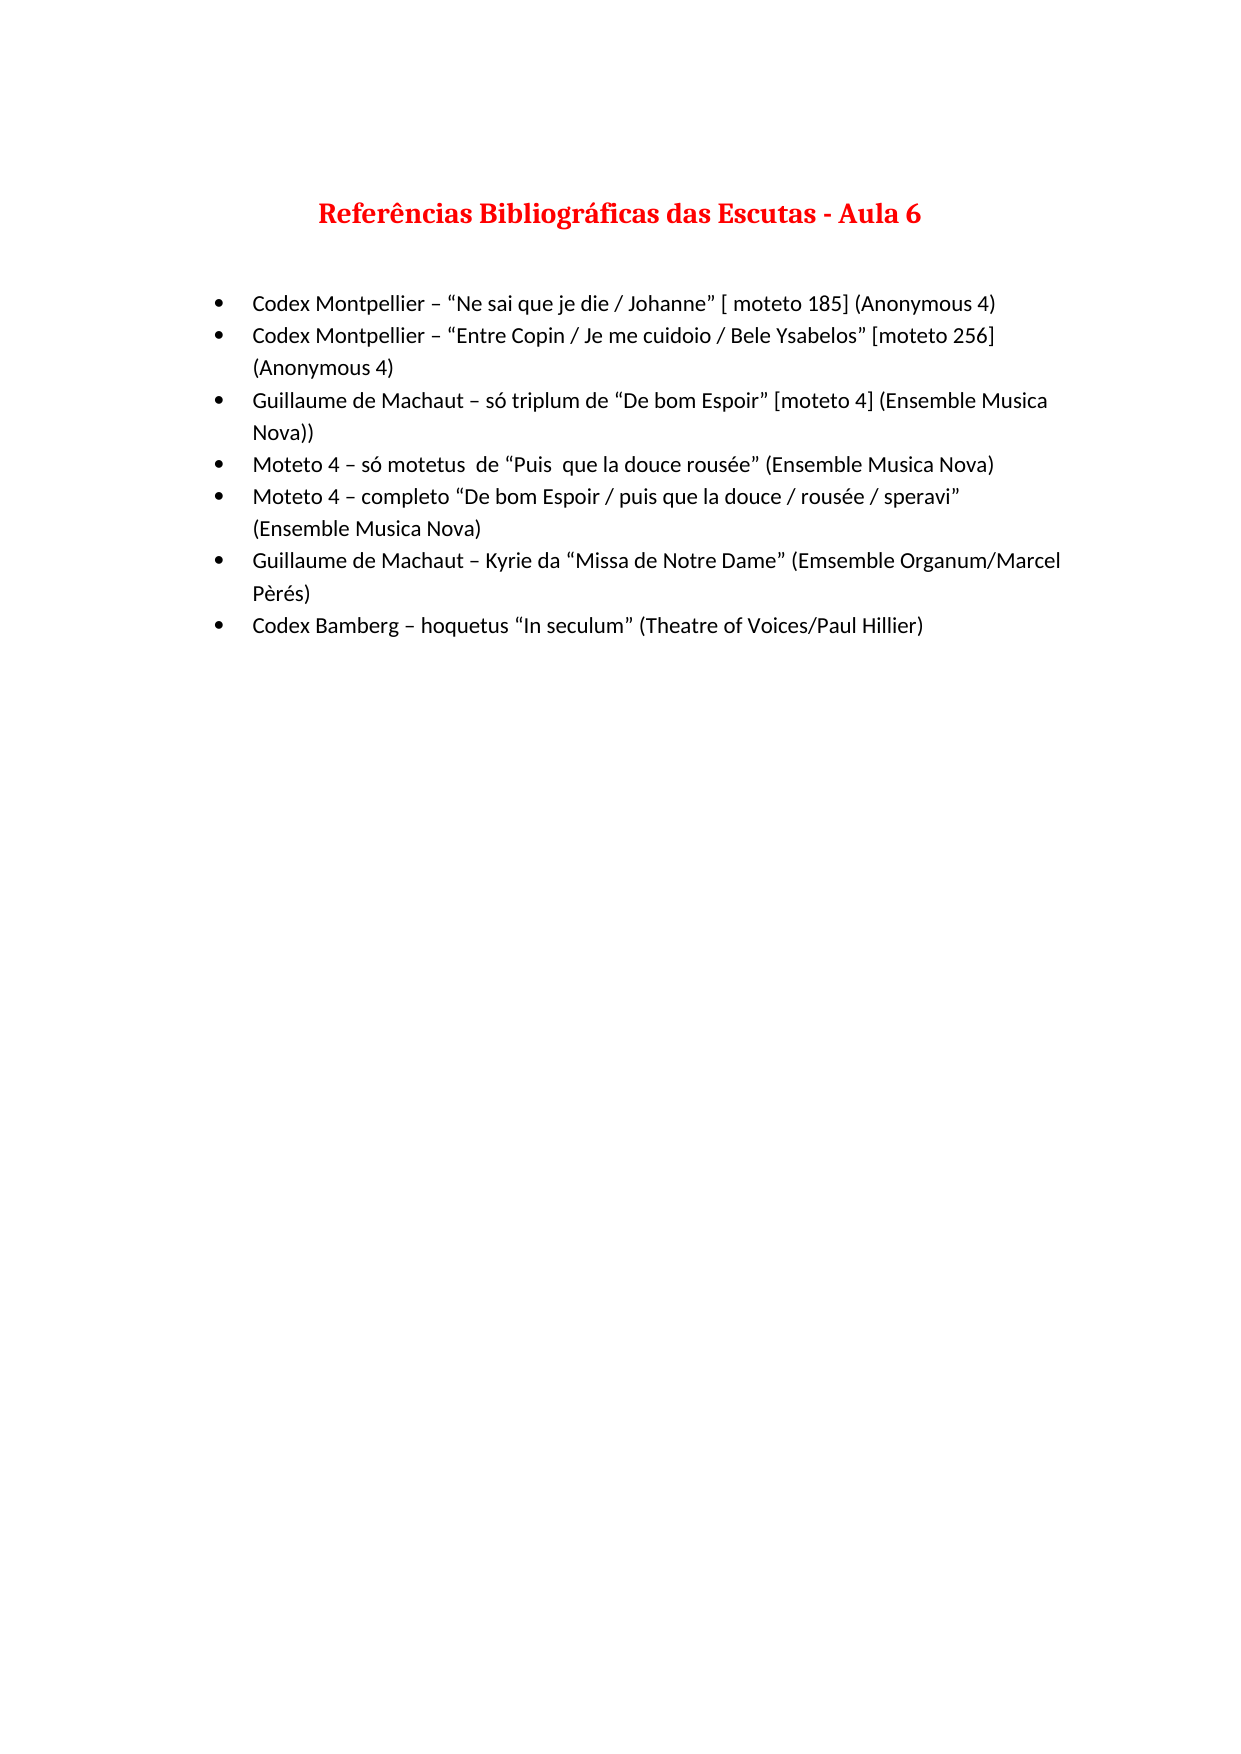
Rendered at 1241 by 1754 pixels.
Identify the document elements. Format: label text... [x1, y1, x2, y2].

list Codex Montpellier – “Entre Copin / Je me cuidoio / Bele Ysabelos” [moteto 256] (Anonymous 4) [215, 321, 1063, 382]
list Moteto 4 – só motetus de “Puis que la douce rousée” (Ensemble Musica Nova) [215, 450, 1063, 478]
list Guillaume de Machaut – só triplum de “De bom Espoir” [moteto 4] (Ensemble Musica Nova)) [215, 386, 1063, 446]
subtitle Referências Bibliográficas das Escutas - Aula 6 [177, 198, 1063, 231]
list Guillaume de Machaut – Kyrie da “Missa de Notre Dame” (Emsemble Organum/Marcel Pèrés) [215, 547, 1063, 607]
list Codex Montpellier – “Ne sai que je die / Johanne” [ moteto 185] (Anonymous 4) [215, 289, 1063, 317]
list Moteto 4 – completo “De bom Espoir / puis que la douce / rousée / speravi” (Ensemble Musica Nova) [215, 482, 1063, 542]
list Codex Bamberg – hoquetus “In seculum” (Theatre of Voices/Paul Hillier) [215, 611, 1063, 639]
